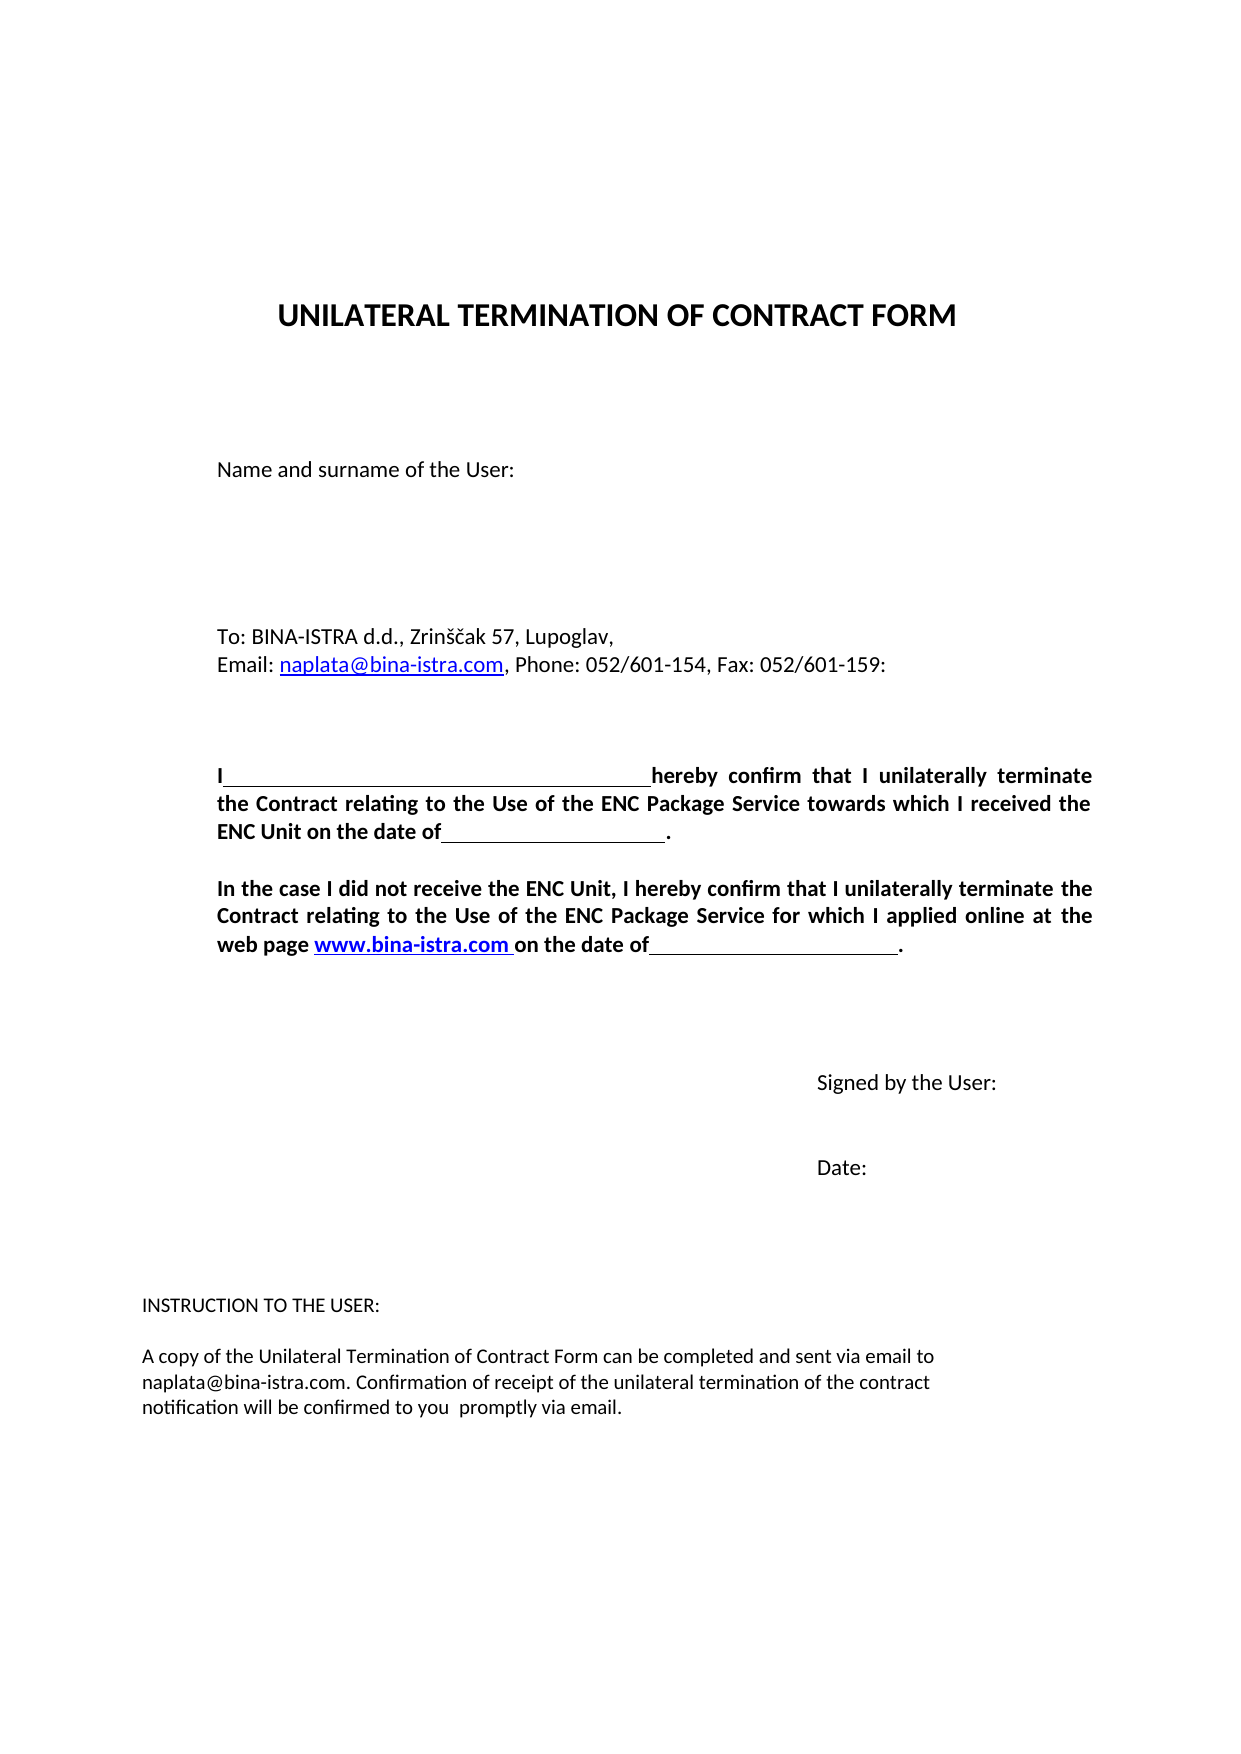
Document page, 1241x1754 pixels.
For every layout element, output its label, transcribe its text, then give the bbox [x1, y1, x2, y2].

text I hereby confirm that I unilaterally terminate the Contract relating to the Use of the ENC Package Service towards which I received the ENC Unit on the date of . [217, 761, 1093, 846]
text INSTRUCTION TO THE USER: [142, 1293, 1105, 1318]
text In the case I did not receive the ENC Unit, I hereby confirm that I unilaterally terminate the Contract relating to the Use of the ENC Package Service for which I applied online at the web page www.bina-istra.com on the date of . [217, 874, 1093, 958]
text Name and surname of the User: [217, 455, 1105, 483]
text A copy of the Unilateral Termination of Contract Form can be completed and sent via email to naplata@bina-istra.com. Confirmation of receipt of the unilateral termination of the contract notification will be confirmed to you promptly via email. [142, 1343, 1024, 1420]
title UNILATERAL TERMINATION OF CONTRACT FORM [143, 294, 1092, 335]
text Email: naplata@bina-istra.com, Phone: 052/601-154, Fax: 052/601-159: [217, 650, 1105, 678]
text To: BINA-ISTRA d.d., Zrinščak 57, Lupoglav, [217, 622, 1105, 650]
text Signed by the User: Date: [817, 1068, 1000, 1181]
